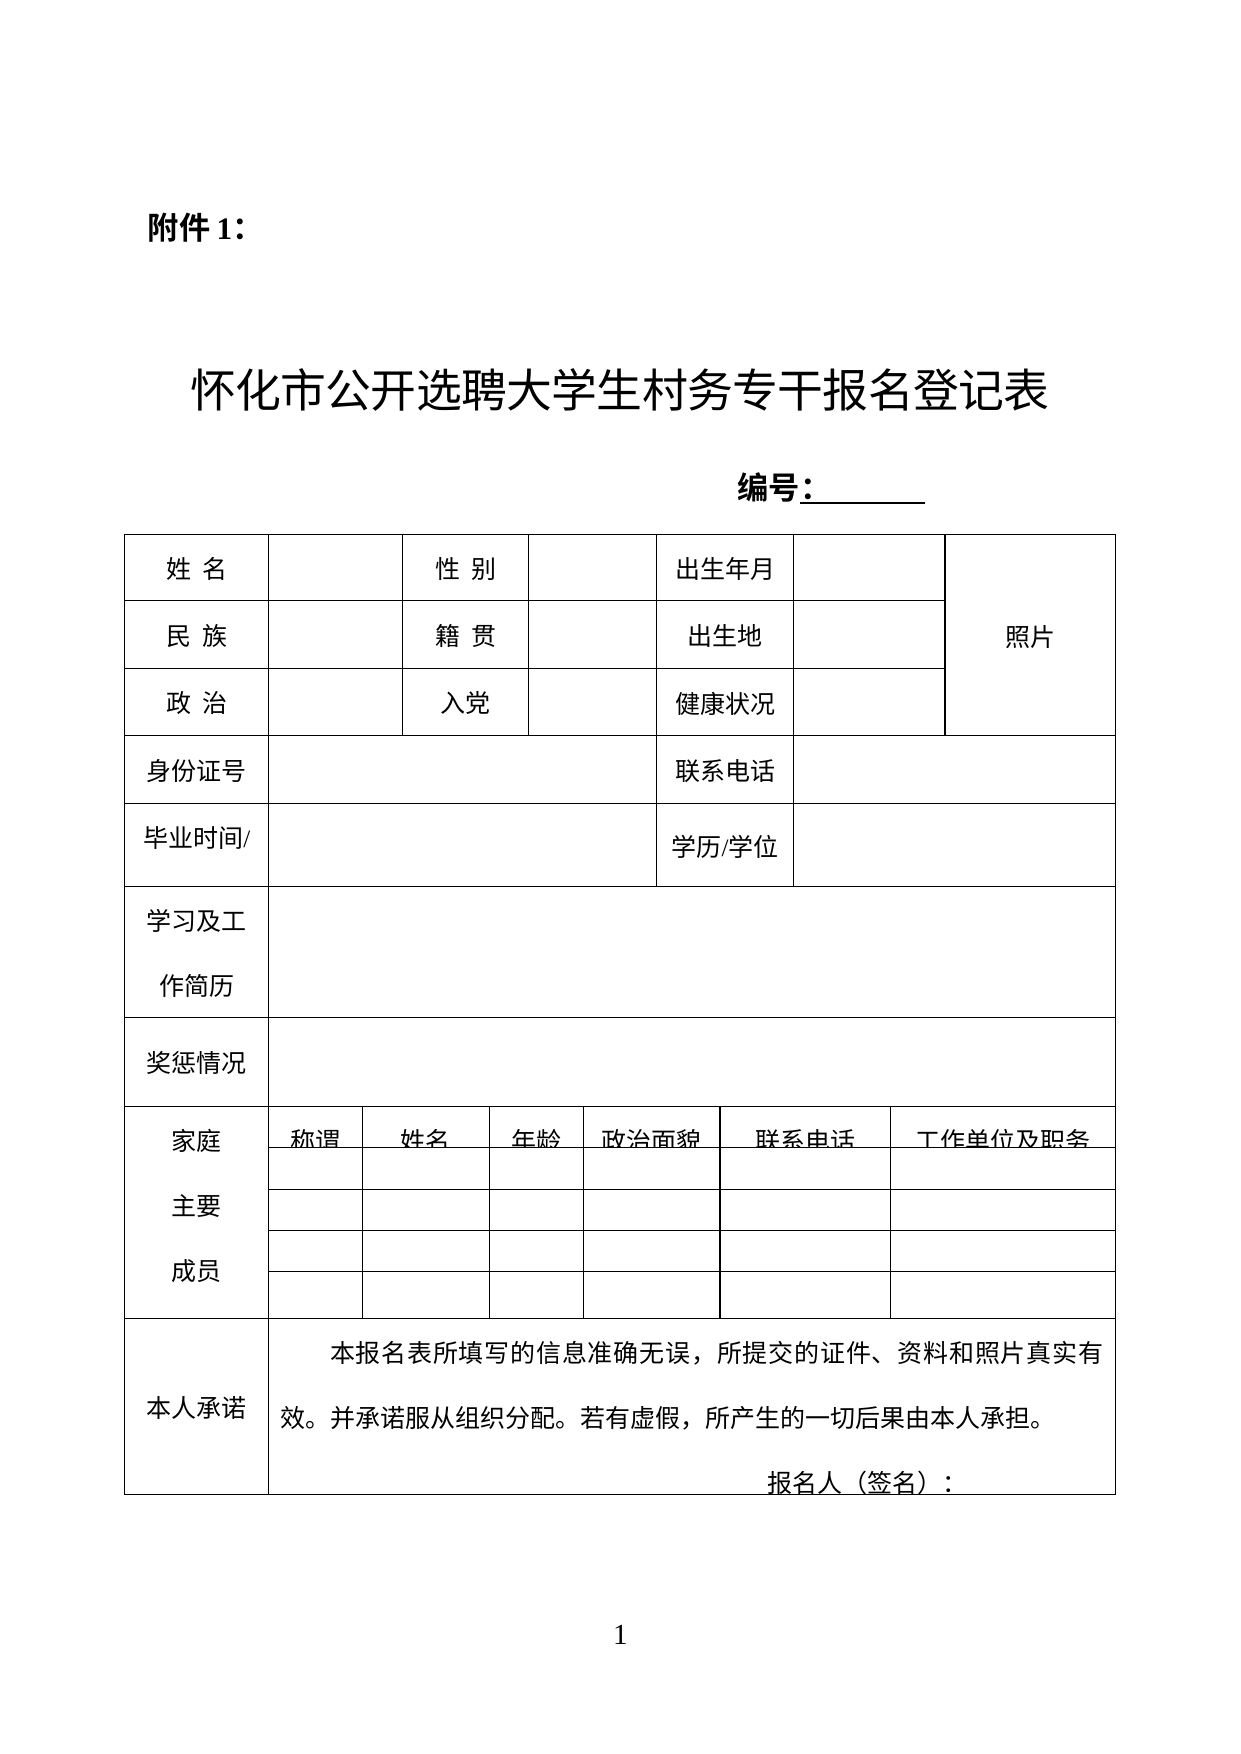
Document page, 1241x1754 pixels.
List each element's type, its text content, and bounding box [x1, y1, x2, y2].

table_cell [490, 1272, 583, 1318]
table_cell [891, 1148, 1115, 1188]
table_cell [794, 669, 944, 735]
table_cell 本人承诺 [125, 1319, 268, 1494]
table_header 照片 [946, 535, 1115, 735]
table_cell [490, 1190, 583, 1230]
table_cell [363, 1190, 489, 1230]
table_cell 入党（团） 时 间 [403, 669, 528, 735]
table_cell 健康状况 [657, 669, 793, 735]
table_cell [891, 1231, 1115, 1271]
table_cell [584, 1272, 719, 1318]
table_header [269, 535, 402, 600]
table_cell [269, 1018, 1115, 1106]
table_cell [269, 601, 402, 668]
table_cell 出生地 [657, 601, 793, 668]
table_cell [721, 1190, 890, 1230]
table_cell 毕业时间/院校/专业 [125, 804, 268, 886]
table_header 性 别 [403, 535, 528, 600]
table_cell 民 族 [125, 601, 268, 668]
text 怀化市公开选聘大学生村务专干报名登记表 [148, 339, 1093, 437]
table_cell 政 治 面 貌 [125, 669, 268, 735]
table_cell [891, 1190, 1115, 1230]
table_cell [584, 1148, 719, 1188]
table_cell [363, 1231, 489, 1271]
table_header [529, 535, 656, 600]
table_cell [363, 1272, 489, 1318]
table_cell [490, 1148, 583, 1188]
table_cell [584, 1231, 719, 1271]
table_header 出生年月 [657, 535, 793, 600]
table_cell 奖惩情况 [125, 1018, 268, 1106]
table_cell [269, 1148, 362, 1188]
table_cell [584, 1190, 719, 1230]
table_cell [721, 1231, 890, 1271]
table_cell [269, 804, 656, 886]
table_cell [794, 736, 1115, 803]
table_cell 工作单位及职务 [891, 1107, 1115, 1147]
table_cell [269, 1231, 362, 1271]
table_cell [891, 1272, 1115, 1318]
table_cell 称谓 [269, 1107, 362, 1147]
text 编号： [148, 453, 1093, 518]
table_cell 年龄 [490, 1107, 583, 1147]
table_cell 姓名 [363, 1107, 489, 1147]
table_cell [269, 1272, 362, 1318]
table_cell [794, 601, 944, 668]
table_cell 籍 贯 [403, 601, 528, 668]
table_cell [721, 1272, 890, 1318]
table_cell [363, 1148, 489, 1188]
table_cell 身份证号 [125, 736, 268, 803]
table_cell 学历/学位 [657, 804, 793, 886]
table_cell [269, 1190, 362, 1230]
table_header [794, 535, 944, 600]
table_cell [529, 601, 656, 668]
table_cell 政治面貌 [584, 1107, 719, 1147]
table_cell [721, 1148, 890, 1188]
table_cell [269, 669, 402, 735]
table_header 姓 名 [125, 535, 268, 600]
table_cell [529, 669, 656, 735]
table_cell 联系电话 [721, 1107, 890, 1147]
table_cell [794, 804, 1115, 886]
text 附件1： [148, 193, 1093, 258]
table_cell 学习及工作简历 [125, 887, 268, 1017]
table_cell 本报名表所填写的信息准确无误，所提交的证件、资料和照片真实有效。并承诺服从组织分配。若有虚假，所产生的一切后果由本人承担。 报名人（签名）： 年 月 日 [269, 1319, 1115, 1494]
table_cell [269, 887, 1115, 1017]
table_cell [269, 736, 656, 803]
table_cell 联系电话 [657, 736, 793, 803]
table_cell 家庭 主要 成员 及社 会关 系 [125, 1107, 268, 1318]
table_cell [490, 1231, 583, 1271]
